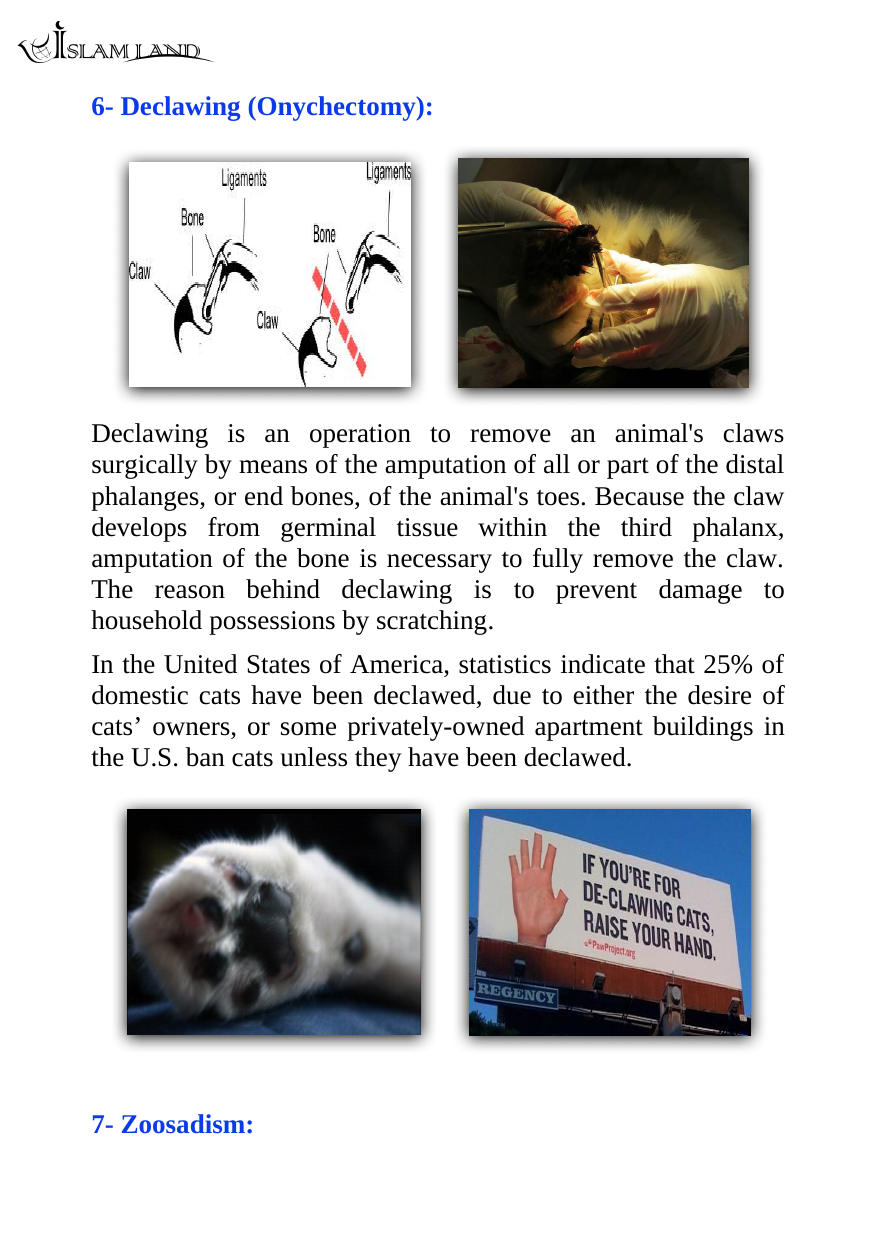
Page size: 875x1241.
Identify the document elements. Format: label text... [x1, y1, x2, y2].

picture [469, 809, 751, 1036]
text In the United States of America, statistics indicate that 25% of domestic cats have been declawed, due to either the desire of cats’ owners, or some privately-owned apartment buildings in the U.S. ban cats unless they have been declawed. [91, 648, 785, 772]
picture [458, 158, 749, 388]
text 7- Zoosadism: [91, 1108, 785, 1139]
picture [17, 21, 215, 63]
picture [129, 162, 411, 387]
text Declawing is an operation to remove an animal's claws surgically by means of the amputation of all or part of the distal phalanges, or end bones, of the animal's toes. Because the claw develops from germinal tissue within the third phalanx, amputation of the bone is necessary to fully remove the claw. The reason behind declawing is to prevent damage to household possessions by scratching. [91, 417, 785, 635]
picture [127, 809, 421, 1035]
text 6- Declawing (Onychectomy): [91, 90, 785, 121]
